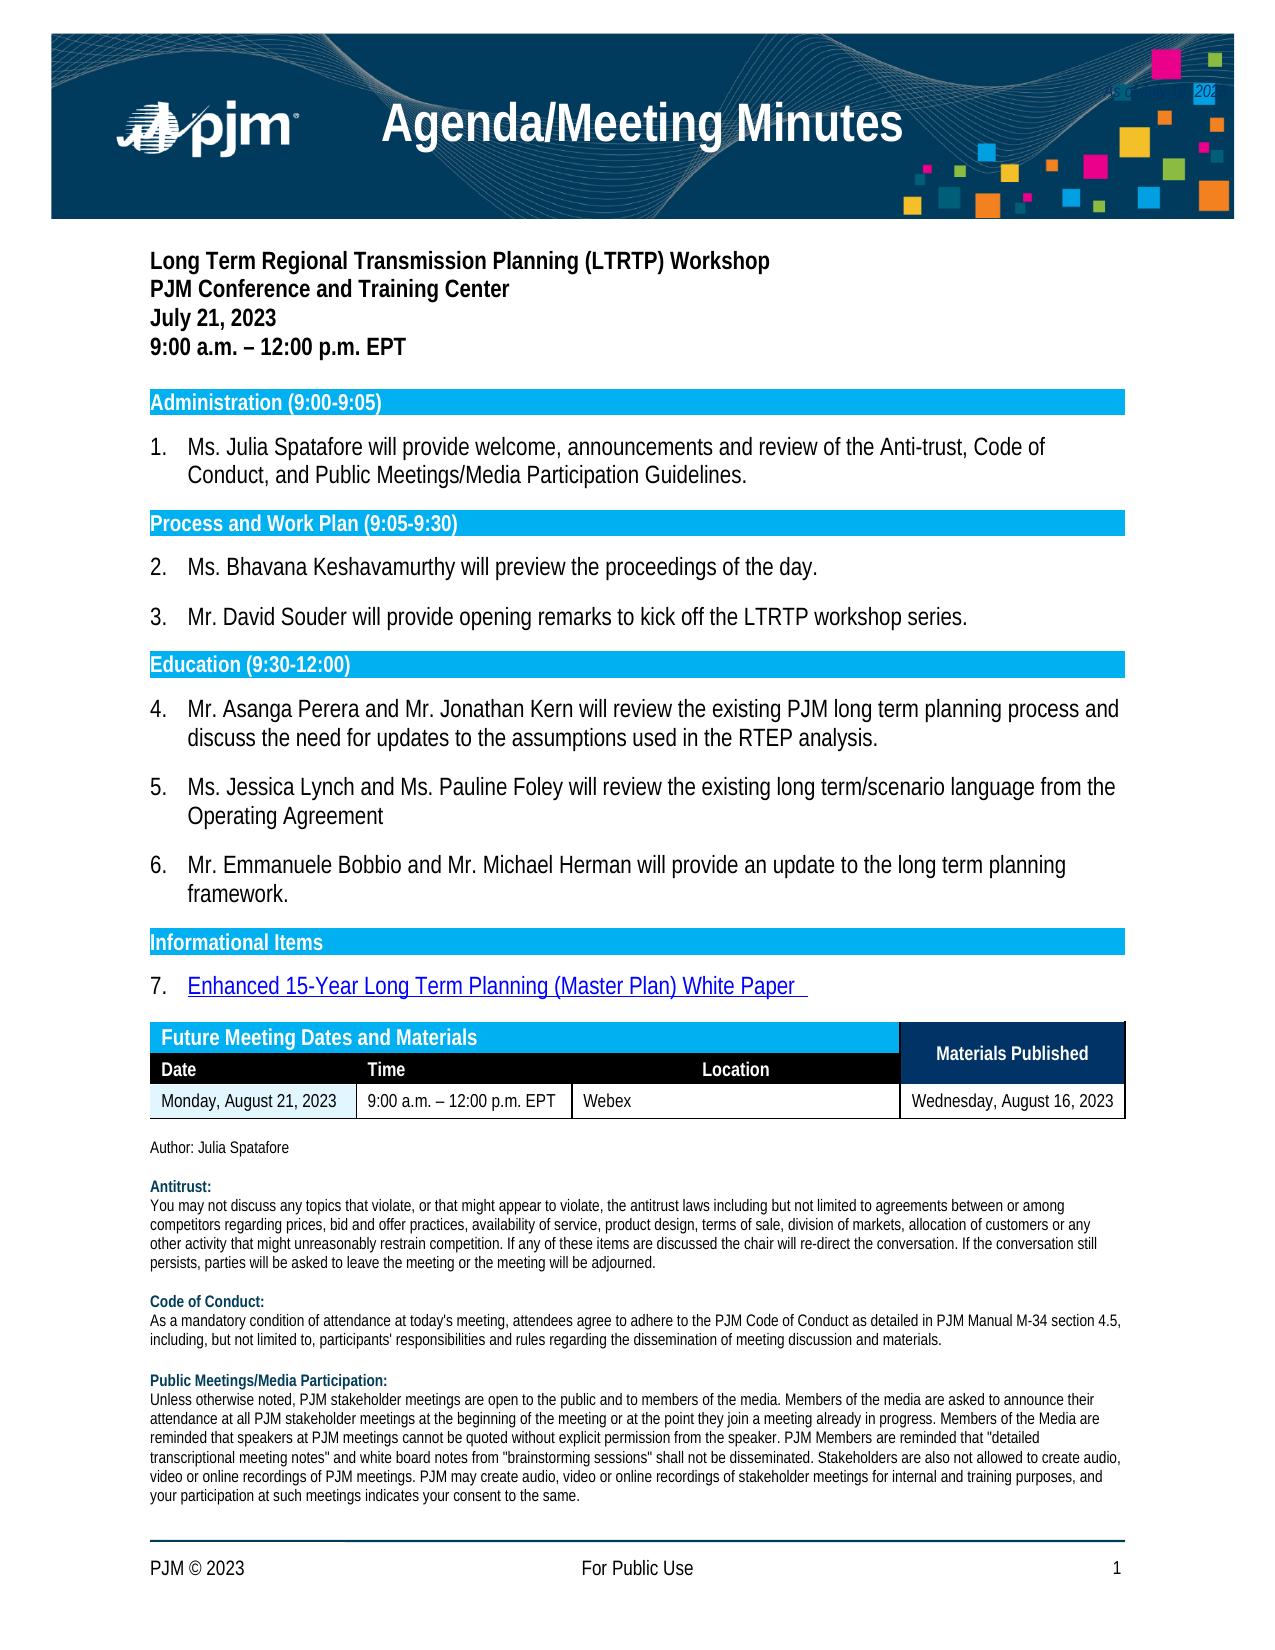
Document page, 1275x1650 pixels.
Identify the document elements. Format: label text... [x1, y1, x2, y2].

text Unless otherwise noted, PJM stakeholder meetings are open to the public and to members of the media. Members of the media are asked to announce their attendance at all PJM stakeholder meetings at the beginning of the meeting or at the point they join a meeting already in progress. Members of the Media are reminded that speakers at PJM meetings cannot be quoted without explicit permission from the speaker. PJM Members are reminded that "detailed transcriptional meeting notes" and white board notes from "brainstorming sessions" shall not be disseminated. Stakeholders are also not allowed to create audio, video or online recordings of PJM meetings. PJM may create audio, video or online recordings of stakeholder meetings for internal and training purposes, and your participation at such meetings indicates your consent to the same. [150, 1390, 1125, 1505]
subtitle Antitrust: [150, 1177, 1125, 1196]
subtitle Education (9:30-12:00) [150, 651, 1125, 678]
subtitle Mr. David Souder will provide opening remarks to kick off the LTRTP workshop series. [150, 602, 1125, 631]
text Long Term Regional Transmission Planning (LTRTP) Workshop [150, 246, 1125, 274]
title Code of Conduct: [150, 1292, 1125, 1311]
table_cell 9:00 a.m. – 12:00 p.m. EPT [357, 1085, 571, 1118]
table_cell Monday, August 21, 2023 [150, 1085, 356, 1118]
text Author: Julia Spatafore [150, 1138, 1125, 1157]
subtitle Ms. Julia Spatafore will provide welcome, announcements and review of the Anti-trust, Code of Conduct, and Public Meetings/Media Participation Guidelines. [150, 432, 1125, 489]
table_cell Time [357, 1054, 571, 1084]
table_header Future Meeting Dates and Materials [150, 1022, 899, 1053]
subtitle Ms. Jessica Lynch and Ms. Pauline Foley will review the existing long term/scenario language from the Operating Agreement [150, 772, 1125, 829]
table_cell Date [150, 1054, 356, 1084]
text You may not discuss any topics that violate, or that might appear to violate, the antitrust laws including but not limited to agreements between or among competitors regarding prices, bid and offer practices, availability of service, product design, terms of sale, division of markets, allocation of customers or any other activity that might unreasonably restrain competition. If any of these items are discussed the chair will re-direct the conversation. If the conversation still persists, parties will be asked to leave the meeting or the meeting will be adjourned. [150, 1196, 1125, 1272]
subtitle Administration (9:00-9:05) [150, 389, 1125, 415]
subtitle Informational Items [150, 928, 1125, 955]
text As a mandatory condition of attendance at today's meeting, attendees agree to adhere to the PJM Code of Conduct as detailed in PJM Manual M-34 section 4.5, including, but not limited to, participants' responsibilities and rules regarding the dissemination of meeting discussion and materials. [150, 1311, 1125, 1349]
subtitle Ms. Bhavana Keshavamurthy will preview the proceedings of the day. [150, 552, 1125, 581]
table_cell Location [573, 1054, 899, 1084]
title Public Meetings/Media Participation: [150, 1371, 1125, 1390]
list Enhanced 15-Year Long Term Planning (Master Plan) White Paper [150, 971, 1125, 1000]
subtitle Mr. Emmanuele Bobbio and Mr. Michael Herman will provide an update to the long term planning framework. [150, 850, 1125, 908]
subtitle Mr. Asanga Perera and Mr. Jonathan Kern will review the existing PJM long term planning process and discuss the need for updates to the assumptions used in the RTEP analysis. [150, 694, 1125, 751]
text 9:00 a.m. – 12:00 p.m. EPT [150, 332, 1125, 360]
picture [51, 32, 1235, 219]
table_cell Webex [573, 1085, 899, 1118]
subtitle Process and Work Plan (9:05-9:30) [150, 510, 1125, 536]
table_cell Wednesday, August 16, 2023 [901, 1085, 1124, 1118]
table_header Materials Published [901, 1022, 1124, 1084]
text July 21, 2023 [150, 303, 1125, 332]
text PJM Conference and Training Center [150, 274, 1125, 303]
